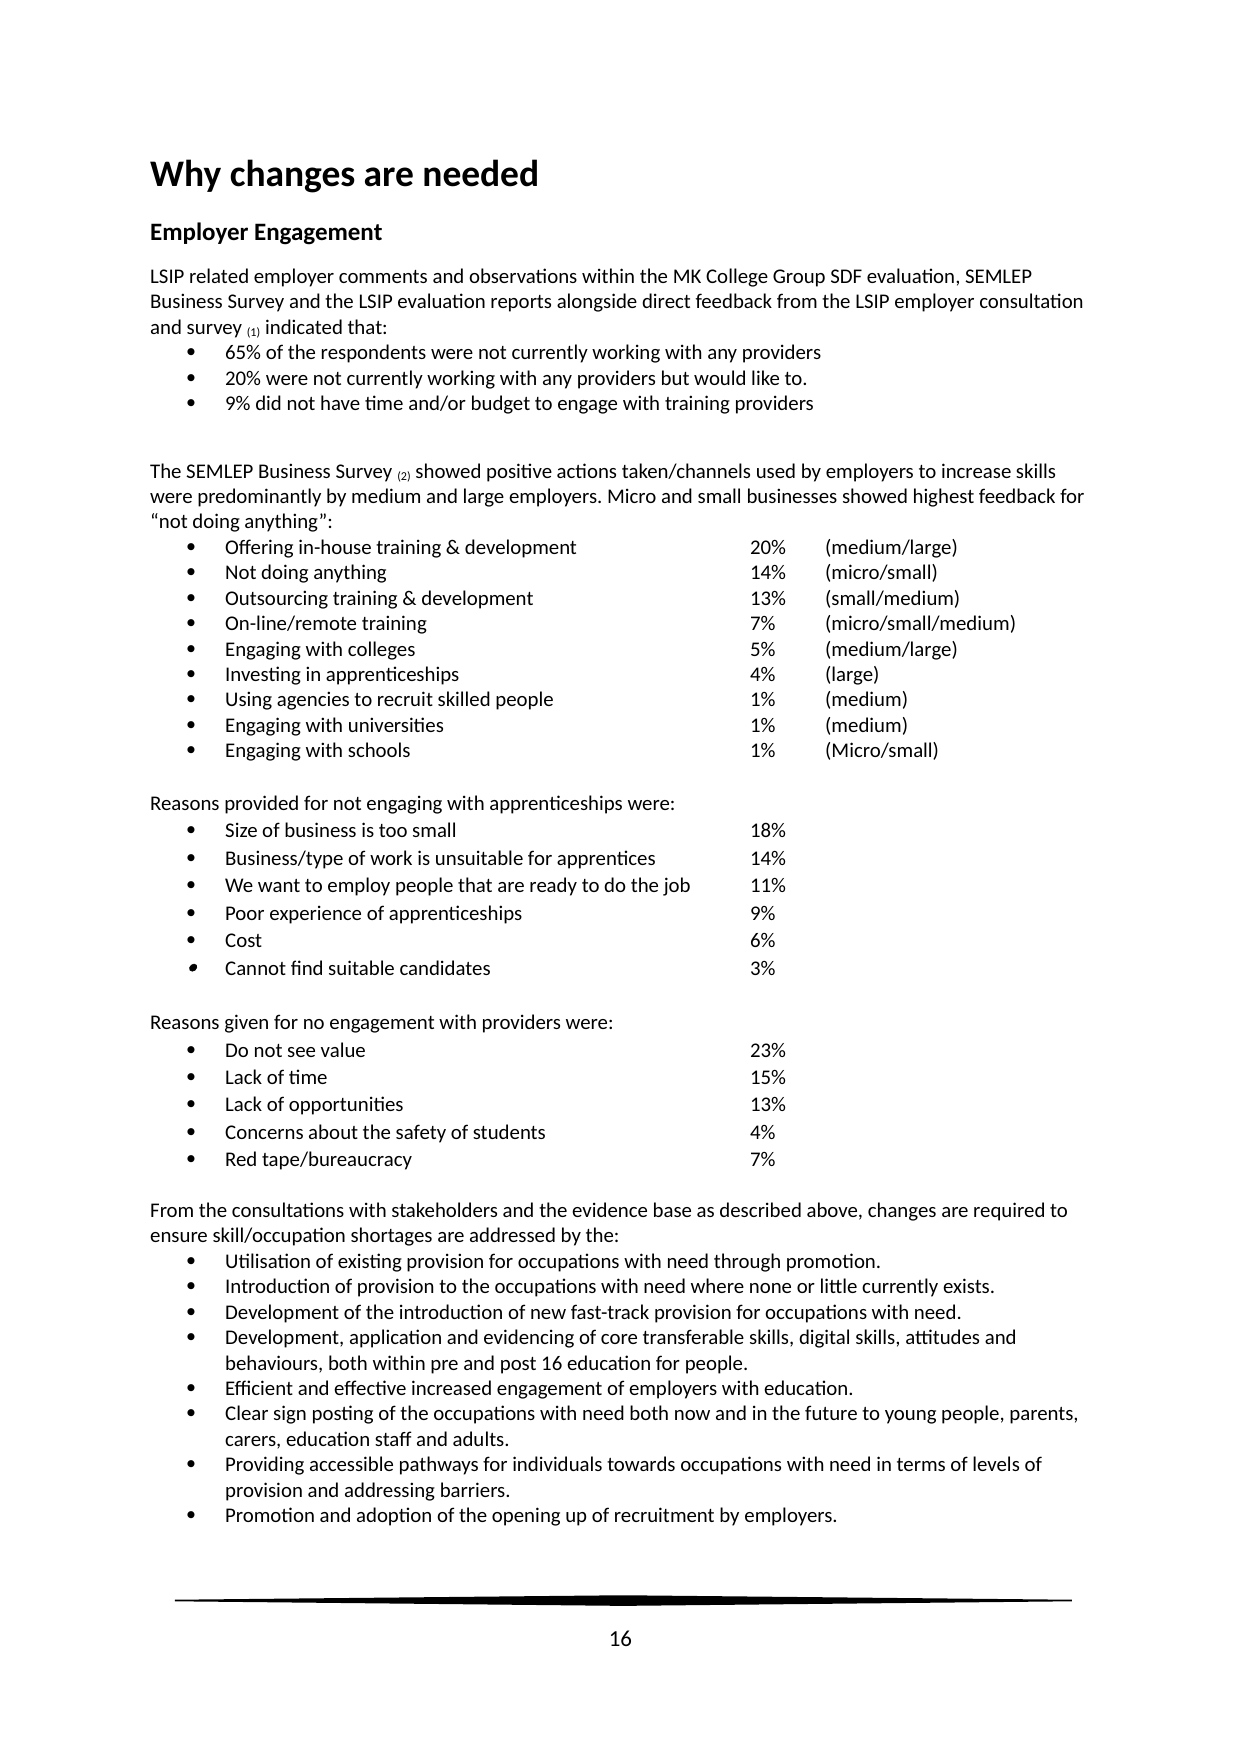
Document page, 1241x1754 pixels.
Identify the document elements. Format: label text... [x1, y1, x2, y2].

text LSIP related employer comments and observations within the MK College Group SDF evaluation, SEMLEP Business Survey and the LSIP evaluation reports alongside direct feedback from the LSIP employer consultation and survey (1) indicated that: [150, 263, 1090, 339]
list Size of business is too small 18% [187, 818, 1090, 843]
list Concerns about the safety of students 4% [187, 1119, 1090, 1144]
list 9% did not have time and/or budget to engage with training providers [187, 390, 1090, 416]
list Utilisation of existing provision for occupations with need through promotion. [187, 1248, 1090, 1273]
list Efficient and effective increased engagement of employers with education. [187, 1375, 1090, 1401]
list Outsourcing training & development 13% (small/medium) [187, 585, 1090, 610]
list Development, application and evidencing of core transferable skills, digital skills, attitudes and behaviours, both within pre and post 16 education for people. [187, 1324, 1090, 1375]
list Offering in-house training & development 20% (medium/large) [187, 534, 1090, 559]
list Promotion and adoption of the opening up of recruitment by employers. [187, 1502, 1090, 1528]
list Engaging with universities 1% (medium) [187, 712, 1090, 737]
text Reasons provided for not engaging with apprenticeships were: [150, 790, 1090, 816]
list 20% were not currently working with any providers but would like to. [187, 365, 1090, 390]
list Introduction of provision to the occupations with need where none or little currently exists. [187, 1273, 1090, 1299]
list Business/type of work is unsuitable for apprentices 14% [187, 845, 1090, 871]
list Clear sign posting of the occupations with need both now and in the future to young people, parents, carers, education staff and adults. [187, 1401, 1090, 1451]
list Engaging with colleges 5% (medium/large) [187, 636, 1090, 661]
list Lack of opportunities 13% [187, 1092, 1090, 1117]
list Do not see value 23% [187, 1037, 1090, 1062]
text Reasons given for no engagement with providers were: [150, 1009, 1090, 1035]
list Using agencies to recruit skilled people 1% (medium) [187, 687, 1090, 712]
text Employer Engagement [150, 216, 1090, 247]
text The SEMLEP Business Survey (2) showed positive actions taken/channels used by employers to increase skills were predominantly by medium and large employers. Micro and small businesses showed highest feedback for “not doing anything”: [150, 458, 1090, 534]
list Poor experience of apprenticeships 9% [187, 900, 1090, 925]
list Cost 6% [187, 927, 1090, 953]
list Lack of time 15% [187, 1064, 1090, 1090]
list Not doing anything 14% (micro/small) [187, 559, 1090, 585]
list Providing accessible pathways for individuals towards occupations with need in terms of levels of provision and addressing barriers. [187, 1451, 1090, 1502]
list Red tape/bureaucracy 7% [187, 1146, 1090, 1172]
list On-line/remote training 7% (micro/small/medium) [187, 610, 1090, 636]
list Development of the introduction of new fast-track provision for occupations with need. [187, 1299, 1090, 1324]
text From the consultations with stakeholders and the evidence base as described above, changes are required to ensure skill/occupation shortages are addressed by the: [150, 1197, 1090, 1248]
list Cannot find suitable candidates 3% [187, 955, 1090, 980]
list Engaging with schools 1% (Micro/small) [187, 737, 1090, 763]
list Investing in apprenticeships 4% (large) [187, 661, 1090, 687]
list 65% of the respondents were not currently working with any providers [187, 339, 1090, 365]
list We want to employ people that are ready to do the job 11% [187, 872, 1090, 898]
text Why changes are needed [150, 150, 1090, 196]
